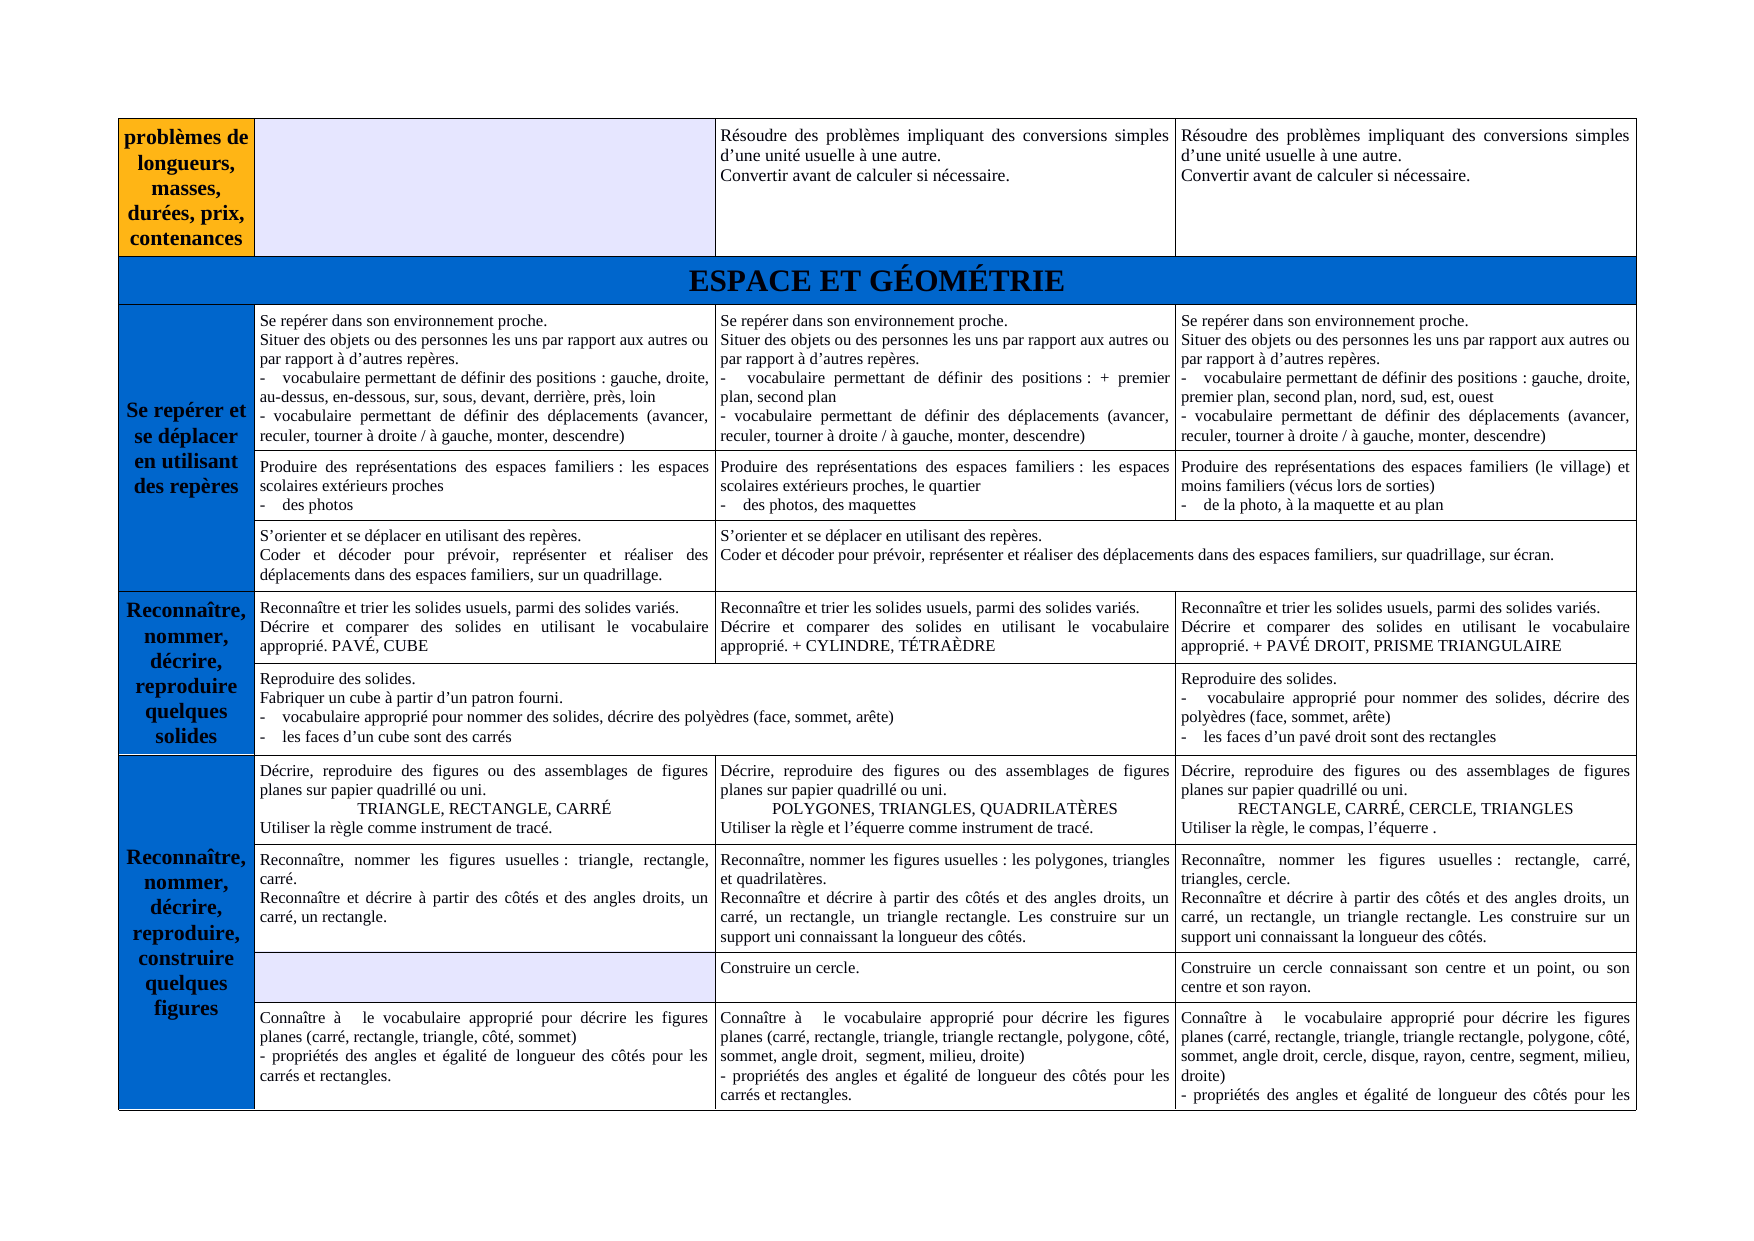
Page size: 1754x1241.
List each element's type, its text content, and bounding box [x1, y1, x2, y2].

table_cell Reconnaître et trier les solides usuels, parmi des solides variés. Décrire et comparer des solides en utilisant le vocabulaire approprié. + PAVÉ DROIT, PRISME TRIANGULAIRE [1176, 592, 1636, 663]
table_cell Reconnaître, nommer, décrire, reproduire, construire quelques figures [119, 756, 254, 1109]
table_cell Reproduire des solides. - vocabulaire approprié pour nommer des solides, décrire des polyèdres (face, sommet, arête) - les faces d’un pavé droit sont des rectangles [1176, 664, 1636, 754]
table_cell [255, 119, 715, 256]
table_cell Produire des représentations des espaces familiers : les espaces scolaires extérieurs proches, le quartier - des photos, des maquettes [716, 451, 1175, 520]
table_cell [1176, 1003, 1636, 1109]
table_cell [716, 1003, 1175, 1109]
table_cell Résoudre des problèmes impliquant des conversions simples d’une unité usuelle à une autre. Convertir avant de calculer si nécessaire. [1176, 119, 1636, 256]
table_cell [119, 119, 254, 256]
table_cell Décrire, reproduire des figures ou des assemblages de figures planes sur papier quadrillé ou uni. POLYGONES, TRIANGLES, QUADRILATÈRES Utiliser la règle et l’équerre comme instrument de tracé. [716, 756, 1175, 843]
table_cell Produire des représentations des espaces familiers : les espaces scolaires extérieurs proches - des photos [255, 451, 715, 520]
table_cell Reconnaître, nommer les figures usuelles : triangle, rectangle, carré. Reconnaître et décrire à partir des côtés et des angles droits, un carré, un rectangle. [255, 845, 715, 951]
table_cell Décrire, reproduire des figures ou des assemblages de figures planes sur papier quadrillé ou uni. RECTANGLE, CARRÉ, CERCLE, TRIANGLES Utiliser la règle, le compas, l’équerre . [1176, 756, 1636, 843]
table_cell S’orienter et se déplacer en utilisant des repères. Coder et décoder pour prévoir, représenter et réaliser des déplacements dans des espaces familiers, sur un quadrillage. [255, 521, 715, 591]
table_cell Construire un cercle. [716, 953, 1175, 1002]
table_cell Résoudre des problèmes impliquant des conversions simples d’une unité usuelle à une autre. Convertir avant de calculer si nécessaire. [716, 119, 1175, 256]
table_cell Reconnaître, nommer les figures usuelles : rectangle, carré, triangles, cercle. Reconnaître et décrire à partir des côtés et des angles droits, un carré, un rectangle, un triangle rectangle. Les construire sur un support uni connaissant la longueur des côtés. [1176, 845, 1636, 951]
table_cell Se repérer dans son environnement proche. Situer des objets ou des personnes les uns par rapport aux autres ou par rapport à d’autres repères. - vocabulaire permettant de définir des positions : gauche, droite, au-dessus, en-dessous, sur, sous, devant, derrière, près, loin - vocabulaire permettant de définir des déplacements (avancer, reculer, tourner à droite / à gauche, monter, descendre) [255, 305, 715, 450]
table_cell Produire des représentations des espaces familiers (le village) et moins familiers (vécus lors de sorties) - de la photo, à la maquette et au plan [1176, 451, 1636, 520]
table_cell Se repérer et se déplacer en utilisant des repères [119, 305, 254, 591]
table_cell Reconnaître et trier les solides usuels, parmi des solides variés. Décrire et comparer des solides en utilisant le vocabulaire approprié. PAVÉ, CUBE [255, 592, 715, 663]
table_cell ESPACE ET GÉOMÉTRIE [119, 257, 1636, 304]
table_cell Reconnaître, nommer, décrire, reproduire quelques solides [119, 592, 254, 754]
table_cell Reconnaître et trier les solides usuels, parmi des solides variés. Décrire et comparer des solides en utilisant le vocabulaire approprié. + CYLINDRE, TÉTRAÈDRE [716, 592, 1175, 663]
table_cell Reconnaître, nommer les figures usuelles : les polygones, triangles et quadrilatères. Reconnaître et décrire à partir des côtés et des angles droits, un carré, un rectangle, un triangle rectangle. Les construire sur un support uni connaissant la longueur des côtés. [716, 845, 1175, 951]
table_cell Reproduire des solides. Fabriquer un cube à partir d’un patron fourni. - vocabulaire approprié pour nommer des solides, décrire des polyèdres (face, sommet, arête) - les faces d’un cube sont des carrés [255, 664, 1175, 754]
table_cell [255, 953, 715, 1002]
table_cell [255, 1003, 715, 1109]
table_cell Décrire, reproduire des figures ou des assemblages de figures planes sur papier quadrillé ou uni. TRIANGLE, RECTANGLE, CARRÉ Utiliser la règle comme instrument de tracé. [255, 756, 715, 843]
table_cell Se repérer dans son environnement proche. Situer des objets ou des personnes les uns par rapport aux autres ou par rapport à d’autres repères. - vocabulaire permettant de définir des positions : gauche, droite, premier plan, second plan, nord, sud, est, ouest - vocabulaire permettant de définir des déplacements (avancer, reculer, tourner à droite / à gauche, monter, descendre) [1176, 305, 1636, 450]
table_cell S’orienter et se déplacer en utilisant des repères. Coder et décoder pour prévoir, représenter et réaliser des déplacements dans des espaces familiers, sur quadrillage, sur écran. [716, 521, 1636, 591]
table_cell Se repérer dans son environnement proche. Situer des objets ou des personnes les uns par rapport aux autres ou par rapport à d’autres repères. - vocabulaire permettant de définir des positions : + premier plan, second plan - vocabulaire permettant de définir des déplacements (avancer, reculer, tourner à droite / à gauche, monter, descendre) [716, 305, 1175, 450]
table_cell Construire un cercle connaissant son centre et un point, ou son centre et son rayon. [1176, 953, 1636, 1002]
